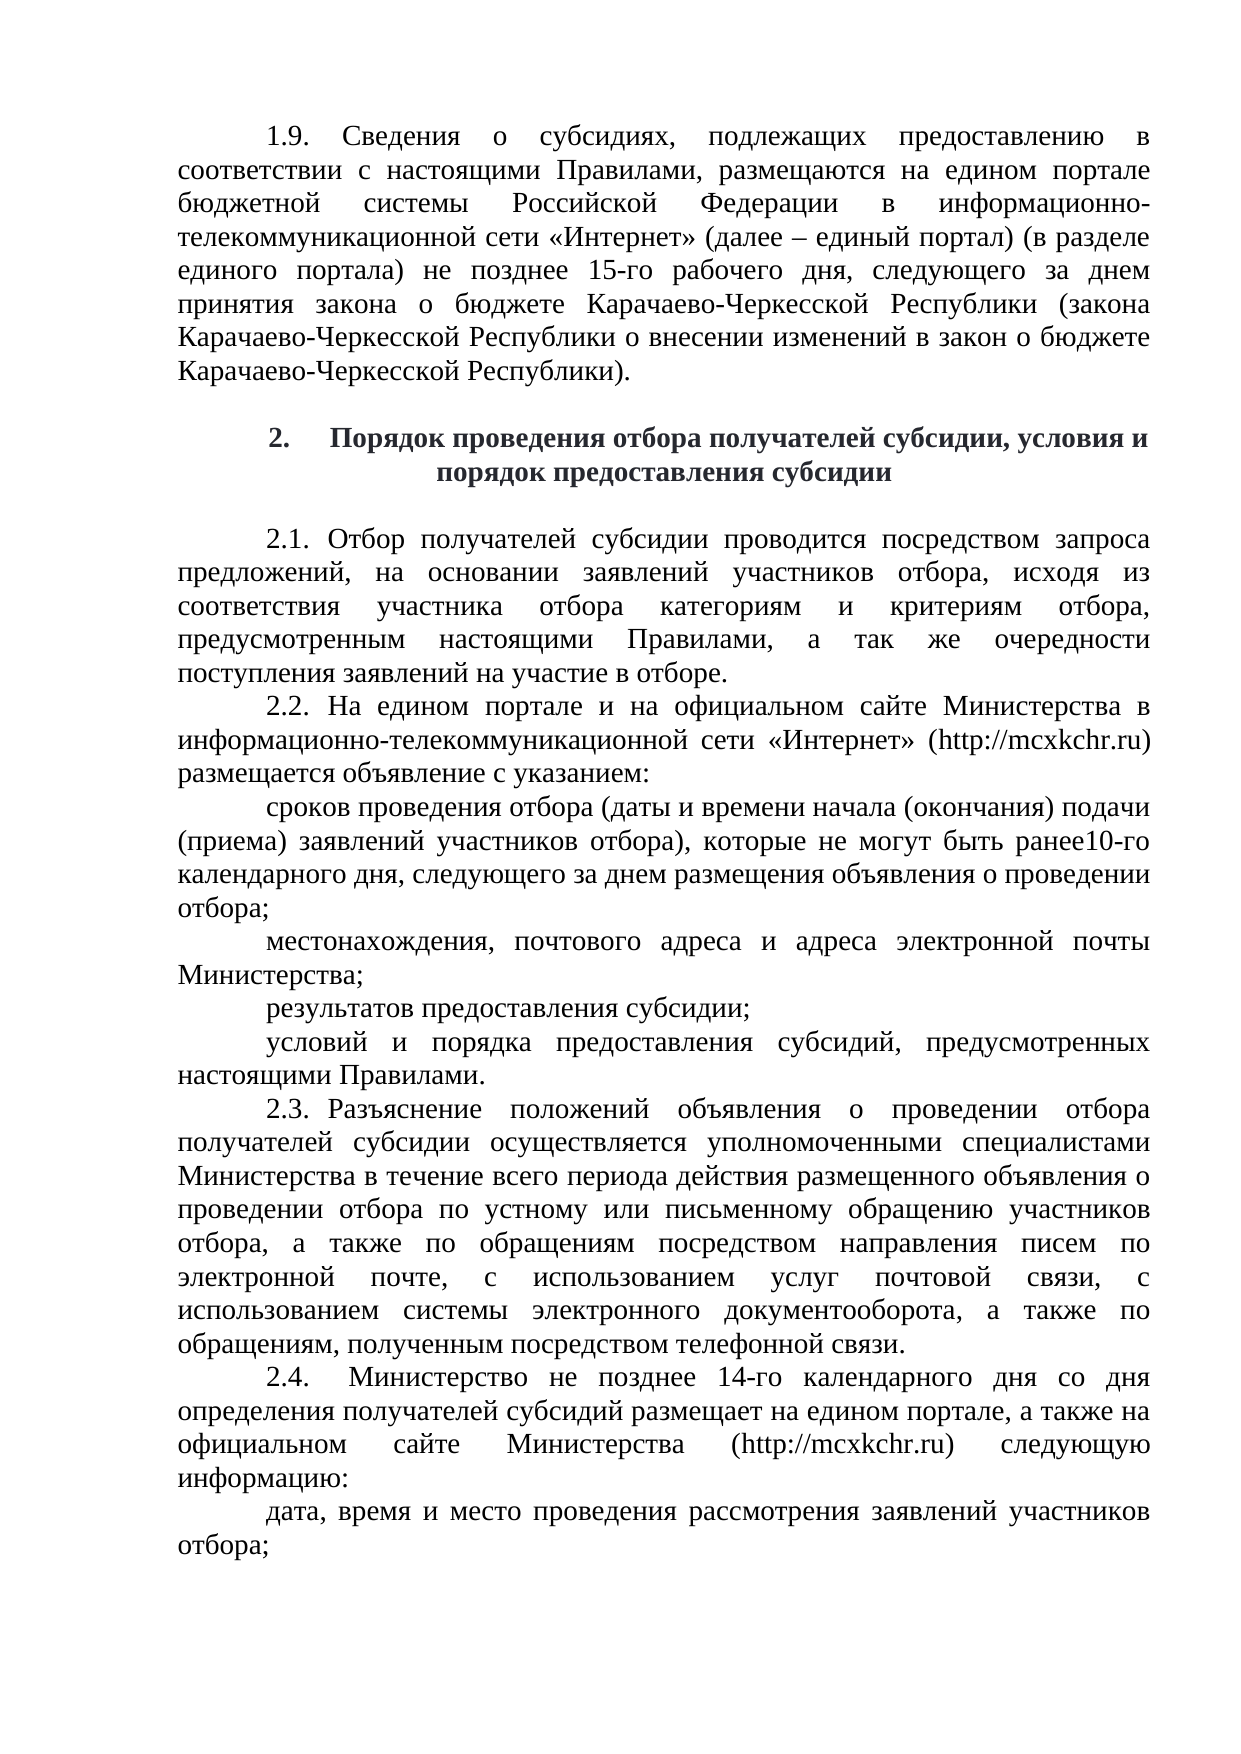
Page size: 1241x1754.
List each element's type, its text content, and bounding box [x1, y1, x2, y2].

text сроков проведения отбора (даты и времени начала (окончания) подачи (приема) заявлений участников отбора), которые не могут быть ранее10-го календарного дня, следующего за днем размещения объявления о проведении отбора; [177, 789, 1151, 923]
text результатов предоставления субсидии; [177, 990, 1151, 1024]
text условий и порядка предоставления субсидий, предусмотренных настоящими Правилами. [177, 1024, 1151, 1091]
text 1.9. Сведения о субсидиях, подлежащих предоставлению в соответствии с настоящими Правилами, размещаются на едином портале бюджетной системы Российской Федерации в информационно-телекоммуникационной сети «Интернет» (далее – единый портал) (в разделе единого портала) не позднее 15-го рабочего дня, следующего за днем принятия закона о бюджете Карачаево-Черкесской Республики (закона Карачаево-Черкесской Республики о внесении изменений в закон о бюджете Карачаево-Черкесской Республики). [177, 118, 1151, 387]
list Министерство не позднее 14-го календарного дня со дня определения получателей субсидий размещает на едином портале, а также на официальном сайте Министерства (http://mcxkchr.ru) следующую информацию: [177, 1359, 1151, 1493]
text дата, время и место проведения рассмотрения заявлений участников отбора; [177, 1493, 1151, 1561]
text местонахождения, почтового адреса и адреса электронной почты Министерства; [177, 923, 1151, 990]
list Отбор получателей субсидии проводится посредством запроса предложений, на основании заявлений участников отбора, исходя из соответствия участника отбора категориям и критериям отбора, предусмотренным настоящими Правилами, а так же очередности поступления заявлений на участие в отборе. [177, 521, 1151, 688]
subtitle Порядок проведения отбора получателей субсидии, условия и порядок предоставления субсидии [177, 420, 1151, 487]
list На едином портале и на официальном сайте Министерства в информационно-телекоммуникационной сети «Интернет» (http://mcxkchr.ru) размещается объявление с указанием: [177, 688, 1151, 789]
list Разъяснение положений объявления о проведении отбора получателей субсидии осуществляется уполномоченными специалистами Министерства в течение всего периода действия размещенного объявления о проведении отбора по устному или письменному обращению участников отбора, а также по обращениям посредством направления писем по электронной почте, с использованием услуг почтовой связи, с использованием системы электронного документооборота, а также по обращениям, полученным посредством телефонной связи. [177, 1091, 1151, 1359]
